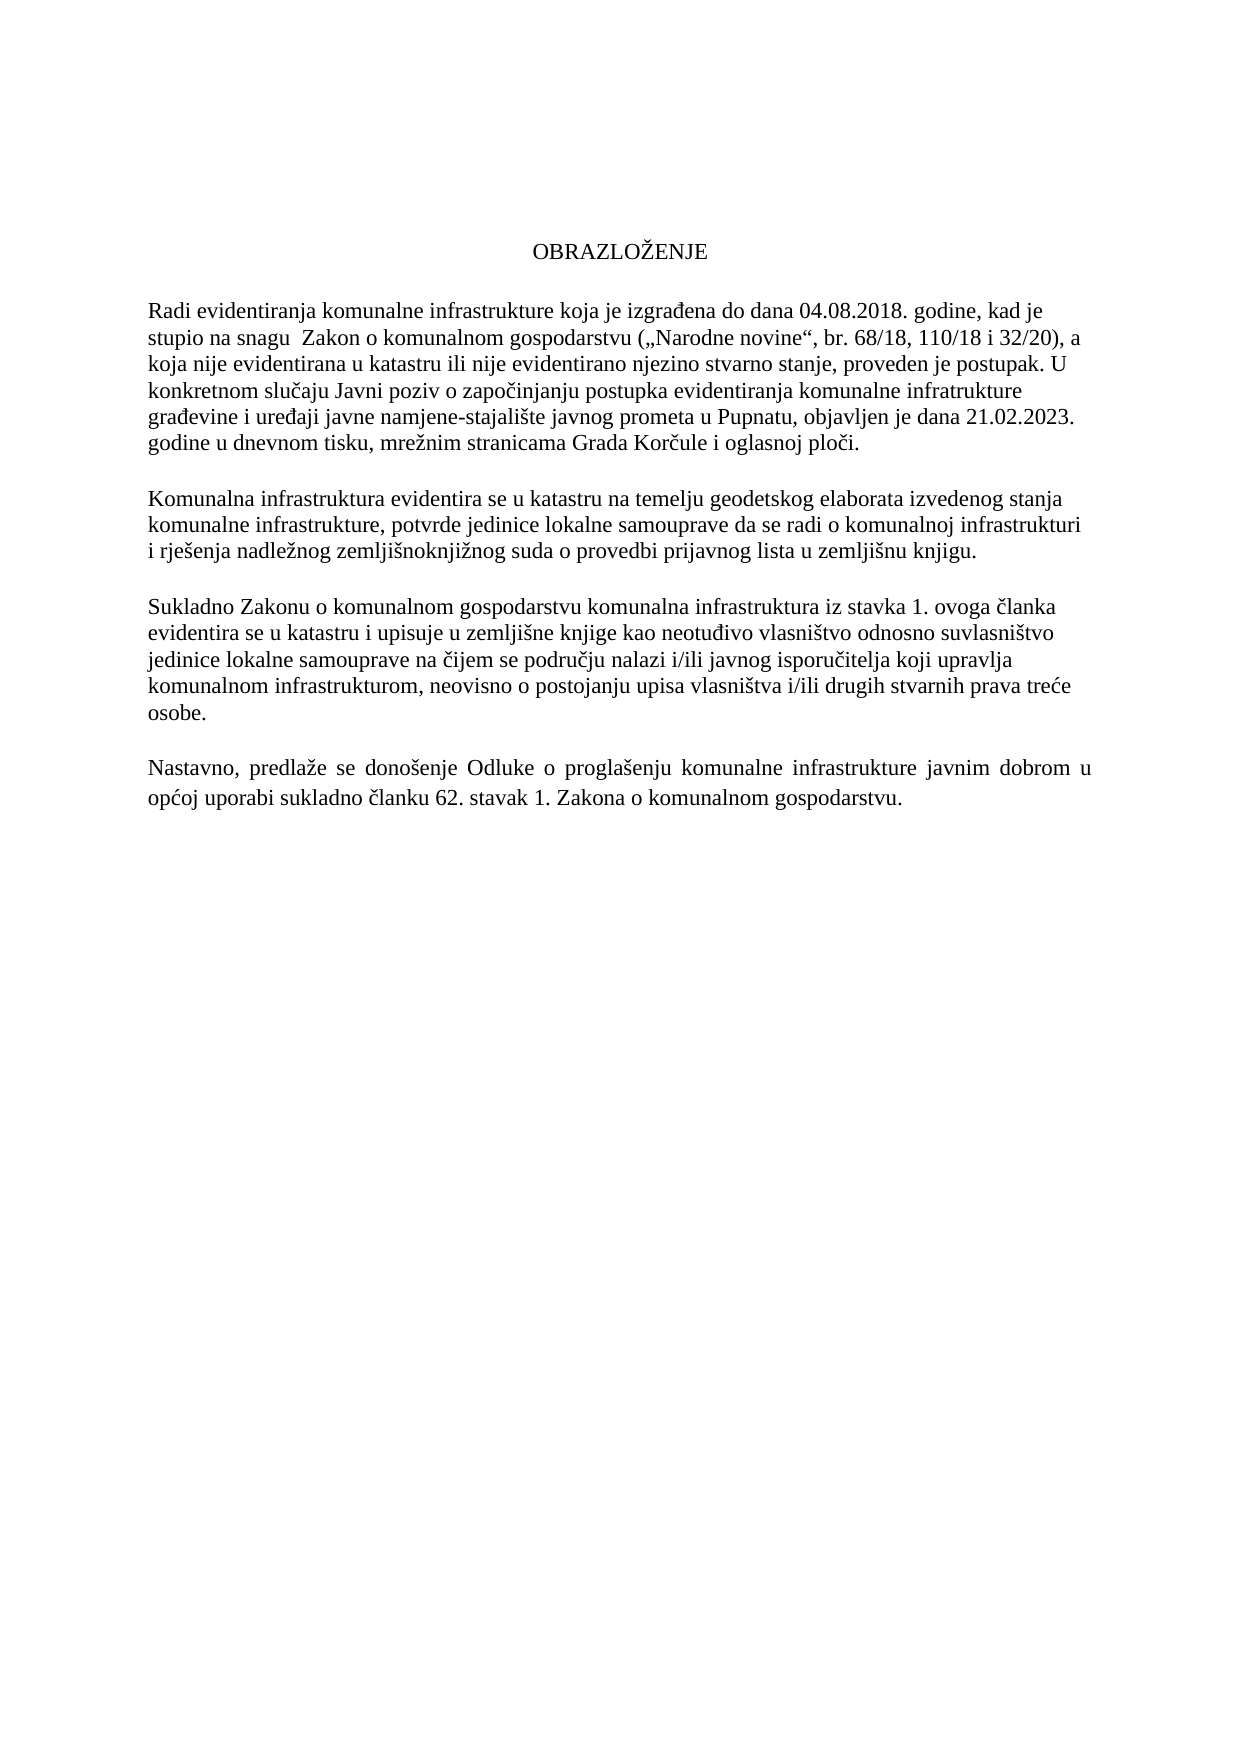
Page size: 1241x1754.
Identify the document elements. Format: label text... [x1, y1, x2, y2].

text Sukladno Zakonu o komunalnom gospodarstvu komunalna infrastruktura iz stavka 1. ovoga članka evidentira se u katastru i upisuje u zemljišne knjige kao neotuđivo vlasništvo odnosno suvlasništvo jedinice lokalne samouprave na čijem se području nalazi i/ili javnog isporučitelja koji upravlja komunalnom infrastrukturom, neovisno o postojanju upisa vlasništva i/ili drugih stvarnih prava treće osobe. [148, 593, 1093, 725]
text Nastavno, predlaže se donošenje Odluke o proglašenju komunalne infrastrukture javnim dobrom u općoj uporabi sukladno članku 62. stavak 1. Zakona o komunalnom gospodarstvu. [148, 754, 1093, 811]
text OBRAZLOŽENJE [148, 238, 1093, 264]
text Komunalna infrastruktura evidentira se u katastru na temelju geodetskog elaborata izvedenog stanja komunalne infrastrukture, potvrde jedinice lokalne samouprave da se radi o komunalnoj infrastrukturi i rješenja nadležnog zemljišnoknjižnog suda o provedbi prijavnog lista u zemljišnu knjigu. [148, 485, 1093, 564]
text Radi evidentiranja komunalne infrastrukture koja je izgrađena do dana 04.08.2018. godine, kad je stupio na snagu Zakon o komunalnom gospodarstvu („Narodne novine“, br. 68/18, 110/18 i 32/20), a koja nije evidentirana u katastru ili nije evidentirano njezino stvarno stanje, proveden je postupak. U konkretnom slučaju Javni poziv o započinjanju postupka evidentiranja komunalne infratrukture građevine i uređaji javne namjene-stajalište javnog prometa u Pupnatu, objavljen je dana 21.02.2023. godine u dnevnom tisku, mrežnim stranicama Grada Korčule i oglasnoj ploči. [148, 298, 1093, 456]
